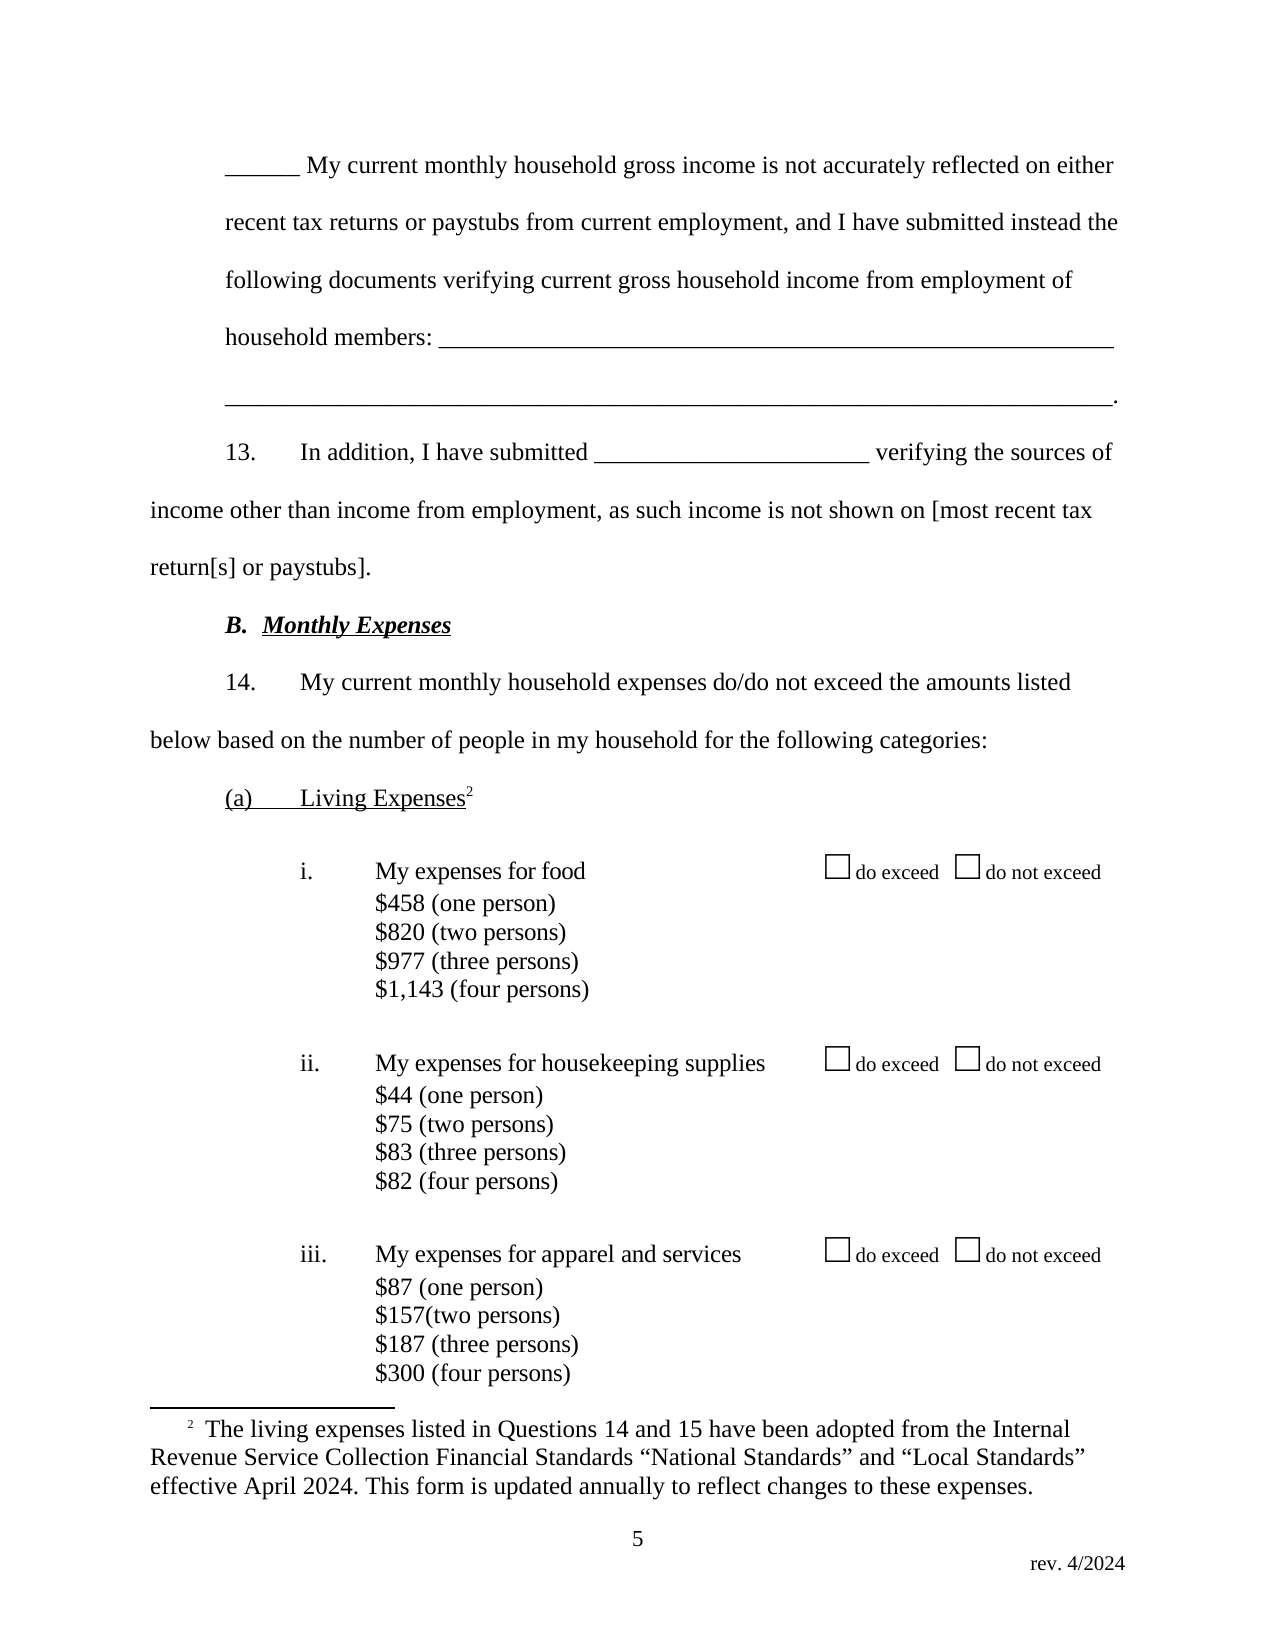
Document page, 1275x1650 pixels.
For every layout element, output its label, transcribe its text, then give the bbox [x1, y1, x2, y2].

text $44 (one person) [375, 1080, 1125, 1109]
list In addition, I have submitted ______________________ verifying the sources of income other than income from employment, as such income is not shown on [most recent tax return[s] or paystubs]. [150, 437, 1125, 581]
subtitle B. Monthly Expenses [225, 610, 1125, 639]
text $75 (two persons) [375, 1109, 1125, 1137]
list My expenses for apparel and services □ do exceed □ do not exceed [300, 1224, 1125, 1272]
list My expenses for housekeeping supplies □ do exceed □ do not exceed [300, 1032, 1125, 1080]
text ______ My current monthly household gross income is not accurately reflected on either recent tax returns or paystubs from current employment, and I have submitted instead the following documents verifying current gross household income from employment of household members: ______________________________________________________ [225, 150, 1125, 351]
text $83 (three persons) [375, 1137, 1125, 1166]
text $187 (three persons) [375, 1329, 1125, 1358]
text $820 (two persons) [375, 917, 1125, 946]
text $300 (four persons) [375, 1358, 1125, 1387]
list My expenses for food □ do exceed □ do not exceed [300, 840, 1125, 888]
text _______________________________________________________________________. [225, 380, 1125, 409]
list $87 (one person) [375, 1272, 1125, 1300]
text $1,143 (four persons) [375, 974, 1125, 1003]
list My current monthly household expenses do/do not exceed the amounts listed below based on the number of people in my household for the following categories: [150, 667, 1101, 754]
text $458 (one person) [375, 888, 1125, 917]
list Living Expenses [225, 783, 1125, 811]
text $977 (three persons) [375, 946, 1125, 974]
text $157(two persons) [375, 1300, 1125, 1329]
text $82 (four persons) [375, 1166, 1125, 1195]
